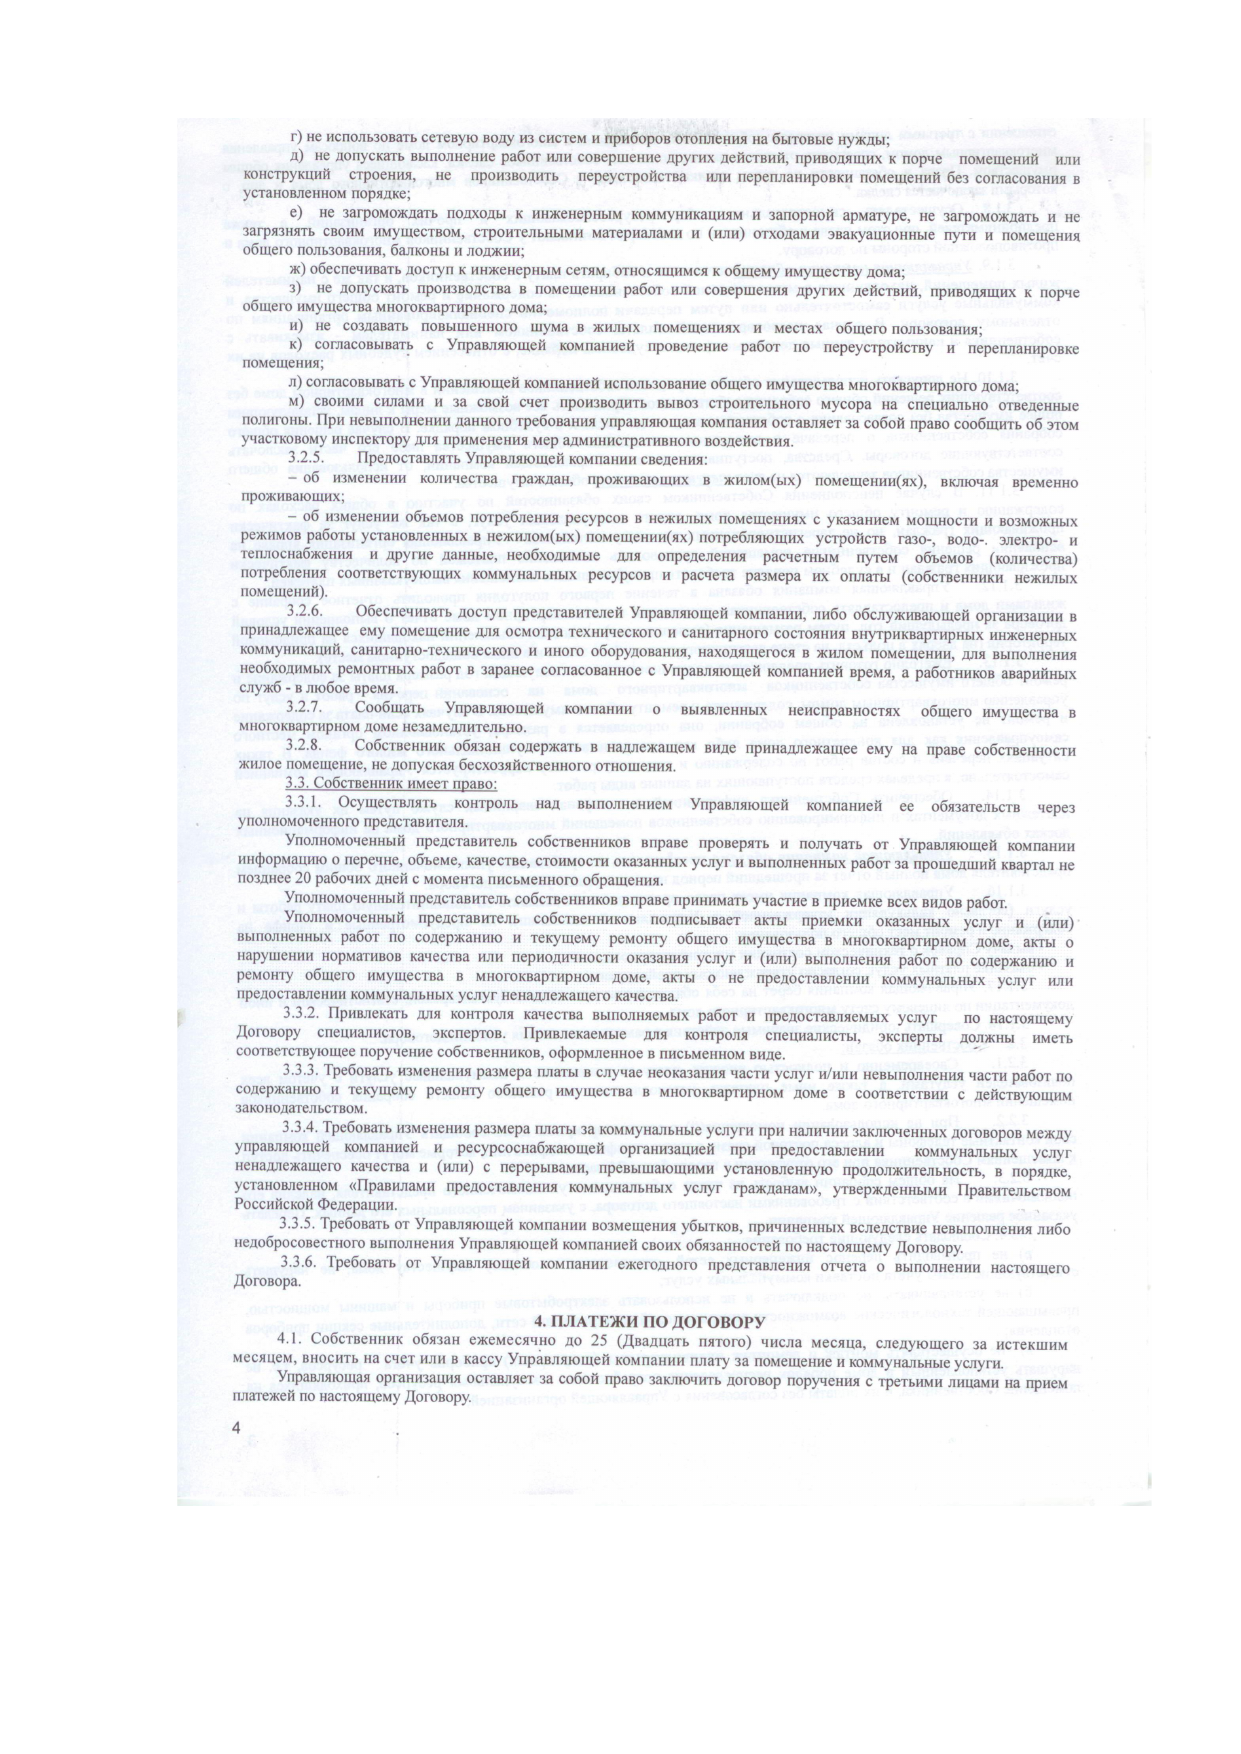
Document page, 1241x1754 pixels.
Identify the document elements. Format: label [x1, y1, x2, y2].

picture [177, 118, 1152, 1506]
